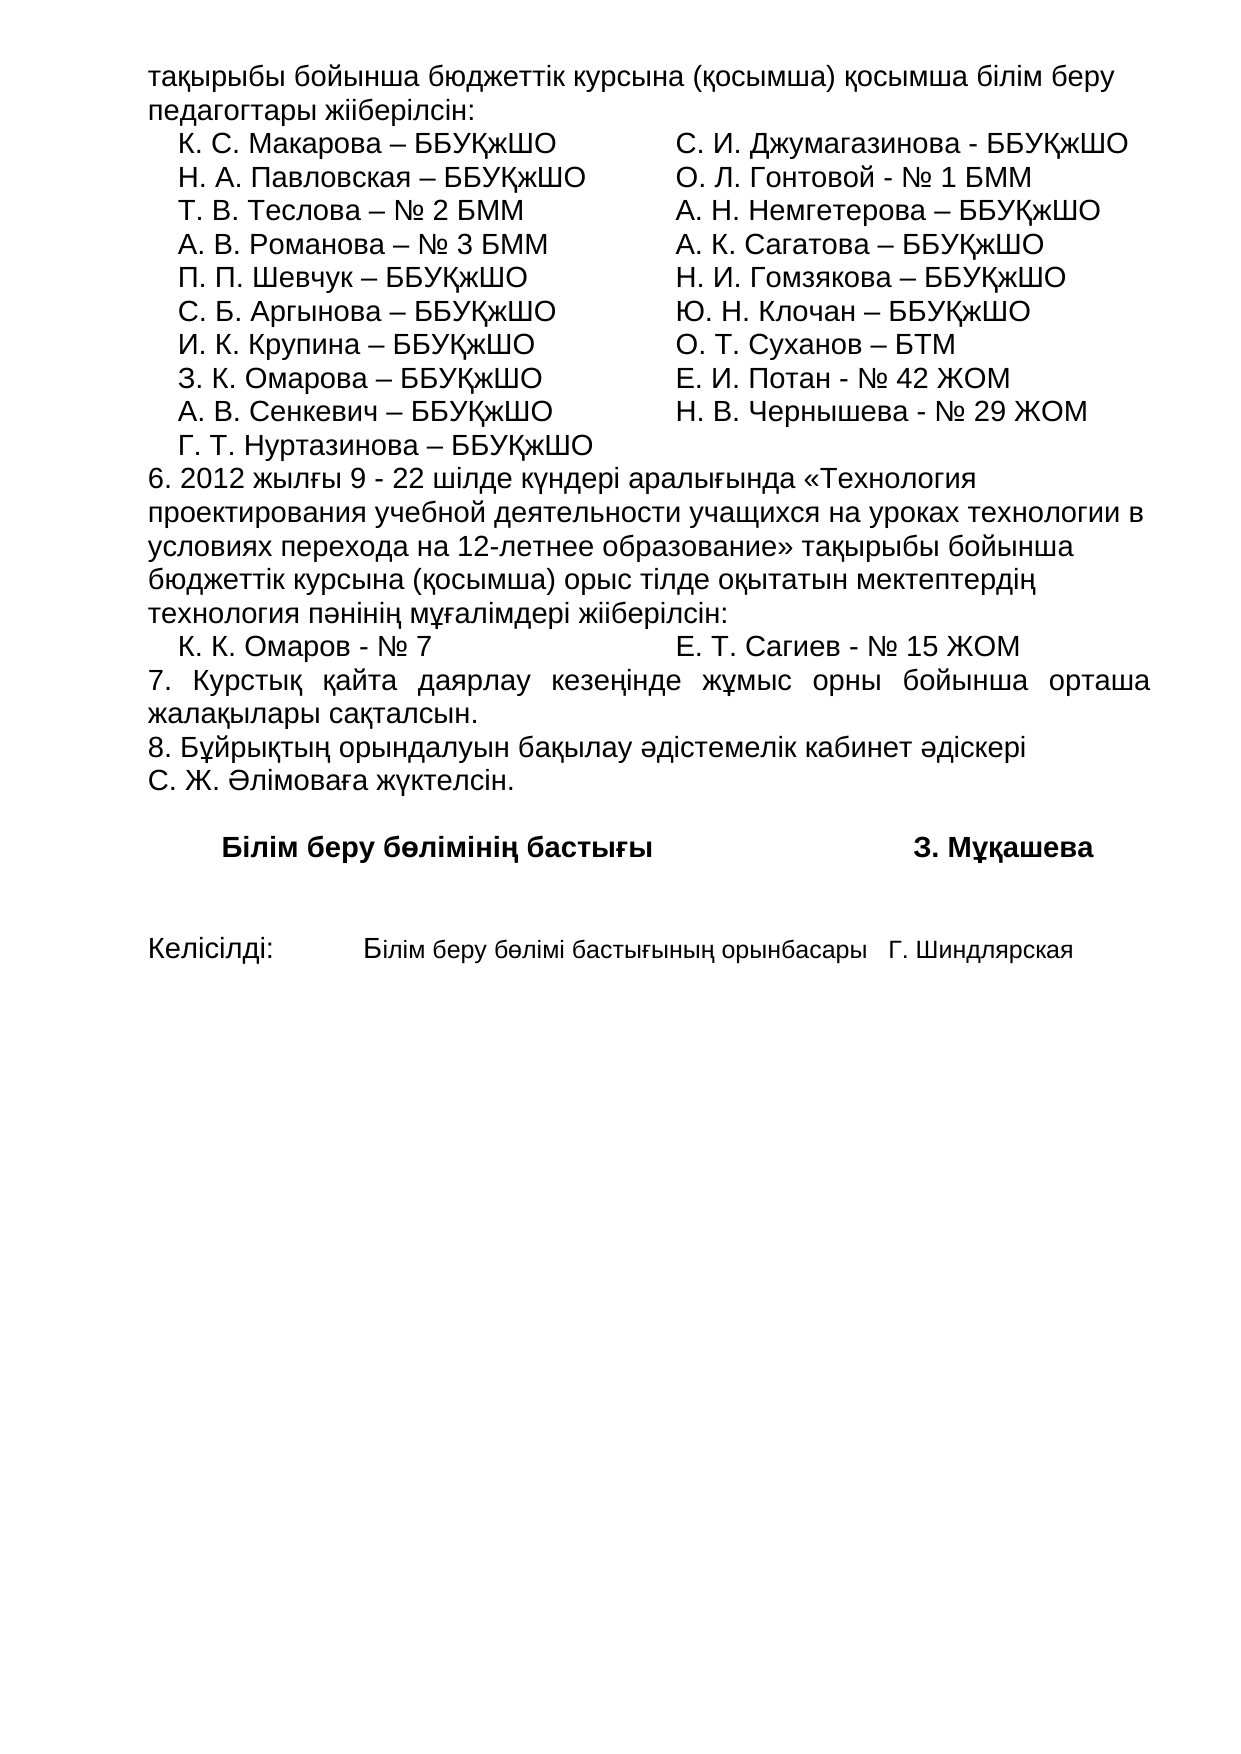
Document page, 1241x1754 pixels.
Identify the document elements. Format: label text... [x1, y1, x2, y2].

text 7. Курстық қайта даярлау кезеңінде жұмыс орны бойынша орташа жалақылары сақталсын. [148, 663, 1152, 730]
table_header К. К. Омаров - № 7 [166, 629, 664, 663]
text 8. Бұйрықтың орындалуын бақылау әдістемелік кабинет әдіскері [148, 730, 1152, 763]
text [148, 59, 1152, 126]
table_header С. И. Джумагазинова - ББУҚжШО О. Л. Гонтовой - № 1 БММ А. Н. Немгетерова – ББУҚжШО А. К. Сагатова – ББУҚжШО Н. И. Гомзякова – ББУҚжШО Ю. Н. Клочан – ББУҚжШО О. Т. Суханов – БТМ Е. И. Потан - № 42 ЖОМ Н. В. Чернышева - № 29 ЖОМ [664, 126, 1240, 462]
text Келісілді: Білім беру бөлімі бастығының орынбасары Г. Шиндлярская [148, 931, 1152, 965]
text С. Ж. Әлімоваға жүктелсін. [148, 763, 1152, 797]
table_header Е. Т. Сагиев - № 15 ЖОМ [664, 629, 1240, 663]
table_header К. С. Макарова – ББУҚжШО Н. А. Павловская – ББУҚжШО Т. В. Теслова – № 2 БММ А. В. Романова – № 3 БММ П. П. Шевчук – ББУҚжШО С. Б. Аргынова – ББУҚжШО И. К. Крупина – ББУҚжШО З. К. Омарова – ББУҚжШО А. В. Сенкевич – ББУҚжШО Г. Т. Нуртазинова – ББУҚжШО [166, 126, 664, 462]
text Білім беру бөлімінің бастығы З. Мұқашева [148, 831, 1152, 864]
text 6. 2012 жылғы 9 - 22 шілде күндері аралығында «Технология проектирования учебной деятельности учащихся на уроках технологии в условиях перехода на 12-летнее образование» тақырыбы бойынша бюджеттік курсына (қосымша) орыс тілде оқытатын мектептердің технология пәнінің мұғалімдері жііберілсін: [148, 462, 1152, 629]
